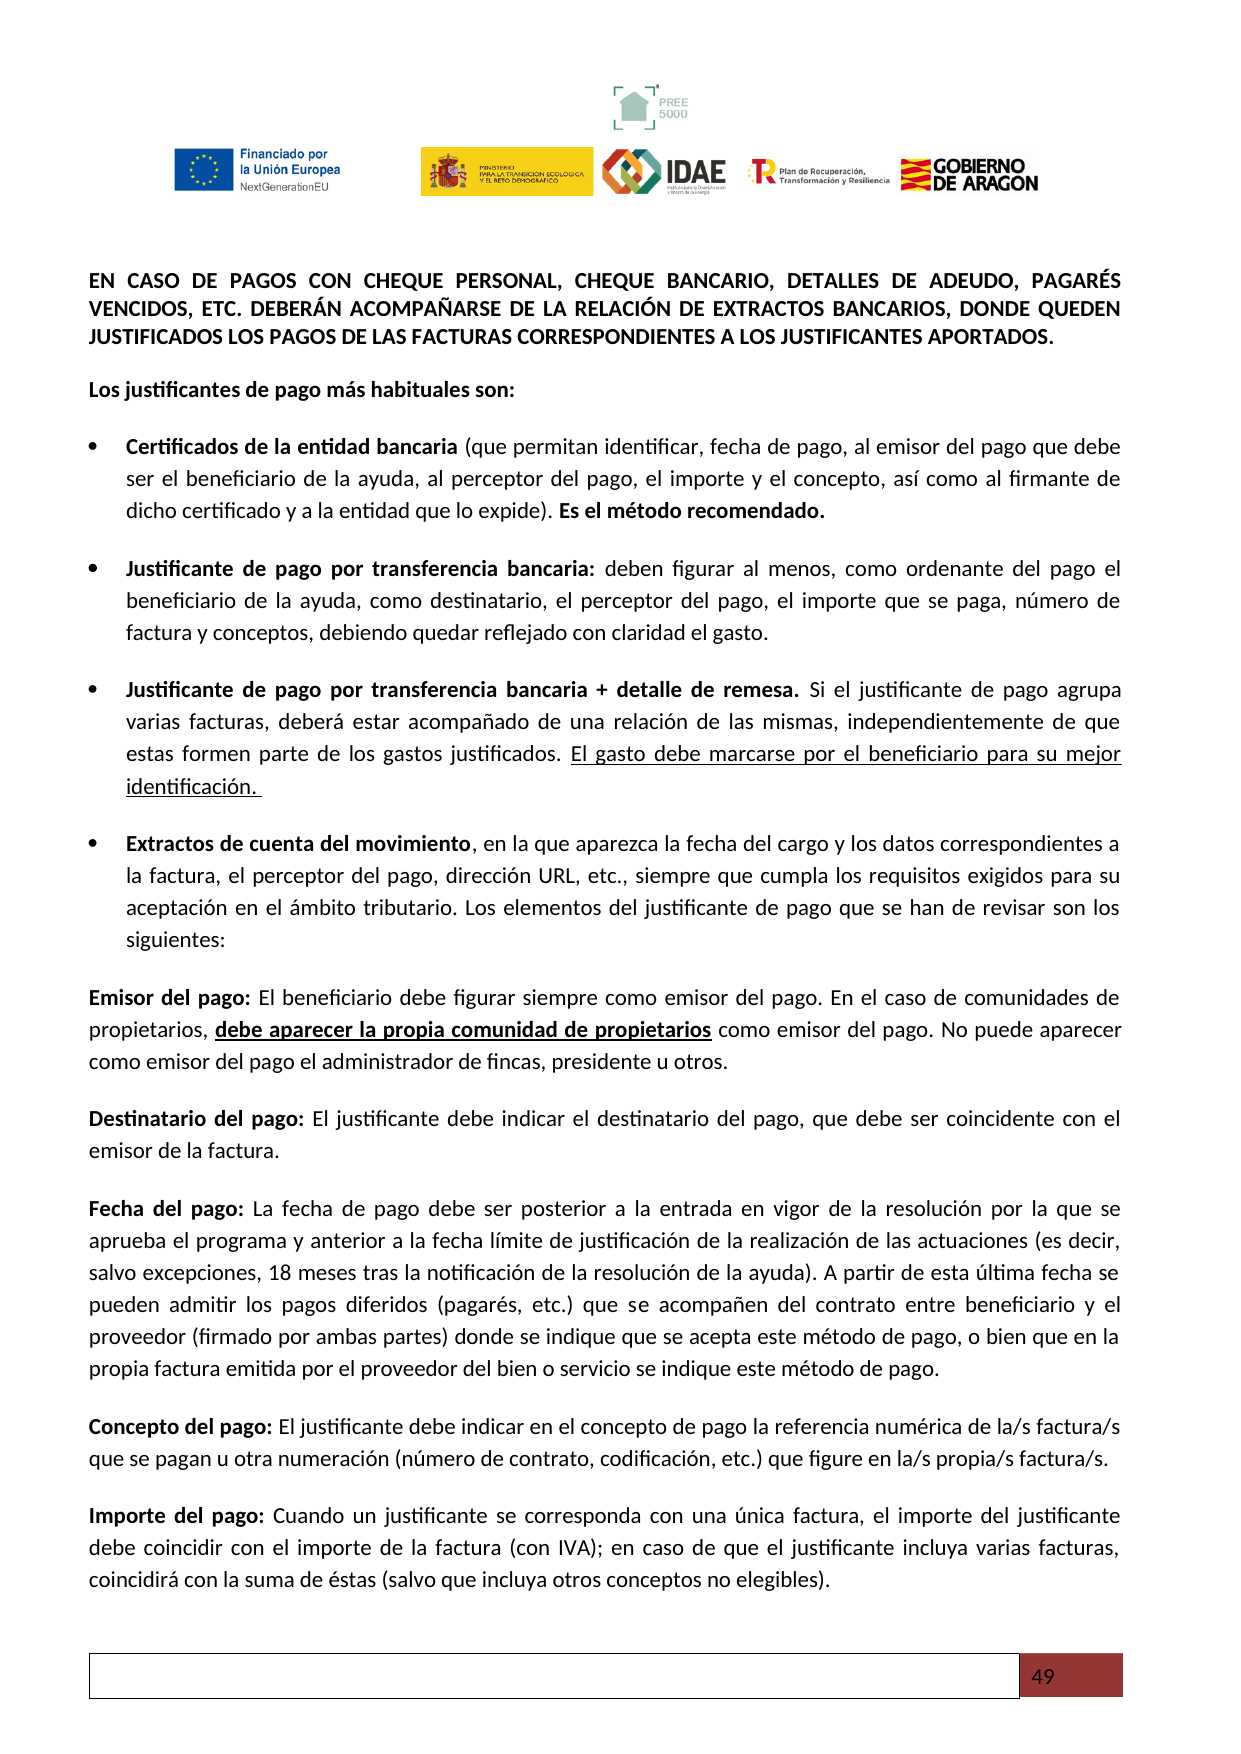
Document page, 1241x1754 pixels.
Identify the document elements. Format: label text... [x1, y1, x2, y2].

text EN CASO DE PAGOS CON CHEQUE PERSONAL, CHEQUE BANCARIO, DETALLES DE ADEUDO, PAGARÉS VENCIDOS, ETC. DEBERÁN ACOMPAÑARSE DE LA RELACIÓN DE EXTRACTOS BANCARIOS, DONDE QUEDEN JUSTIFICADOS LOS PAGOS DE LAS FACTURAS CORRESPONDIENTES A LOS JUSTIFICANTES APORTADOS. [89, 266, 1122, 350]
text Los justificantes de pago más habituales son: [89, 375, 1122, 403]
list Certificados de la entidad bancaria (que permitan identificar, fecha de pago, al emisor del pago que debe ser el beneficiario de la ayuda, al perceptor del pago, el importe y el concepto, así como al firmante de dicho certificado y a la entidad que lo expide). Es el método recomendado. [89, 432, 1122, 524]
picture [162, 72, 1049, 207]
list Justificante de pago por transferencia bancaria + detalle de remesa. Si el justificante de pago agrupa varias facturas, deberá estar acompañado de una relación de las mismas, independientemente de que estas formen parte de los gastos justificados. El gasto debe marcarse por el beneficiario para su mejor identificación. [89, 675, 1122, 800]
text Fecha del pago: La fecha de pago debe ser posterior a la entrada en vigor de la resolución por la que se aprueba el programa y anterior a la fecha límite de justificación de la realización de las actuaciones (es decir, salvo excepciones, 18 meses tras la notificación de la resolución de la ayuda). A partir de esta última fecha se pueden admitir los pagos diferidos (pagarés, etc.) que se acompañen del contrato entre beneficiario y el proveedor (firmado por ambas partes) donde se indique que se acepta este método de pago, o bien que en la propia factura emitida por el proveedor del bien o servicio se indique este método de pago. [89, 1194, 1122, 1383]
text Destinatario del pago: El justificante debe indicar el destinatario del pago, que debe ser coincidente con el emisor de la factura. [89, 1104, 1122, 1164]
text Emisor del pago: El beneficiario debe figurar siempre como emisor del pago. En el caso de comunidades de propietarios, debe aparecer la propia comunidad de propietarios como emisor del pago. No puede aparecer como emisor del pago el administrador de fincas, presidente u otros. [89, 983, 1122, 1075]
text Concepto del pago: El justificante debe indicar en el concepto de pago la referencia numérica de la/s factura/s que se pagan u otra numeración (número de contrato, codificación, etc.) que figure en la/s propia/s factura/s. [89, 1412, 1122, 1472]
list Justificante de pago por transferencia bancaria: deben figurar al menos, como ordenante del pago el beneficiario de la ayuda, como destinatario, el perceptor del pago, el importe que se paga, número de factura y conceptos, debiendo quedar reflejado con claridad el gasto. [89, 554, 1122, 646]
text Importe del pago: Cuando un justificante se corresponda con una única factura, el importe del justificante debe coincidir con el importe de la factura (con IVA); en caso de que el justificante incluya varias facturas, coincidirá con la suma de éstas (salvo que incluya otros conceptos no elegibles). [89, 1501, 1122, 1593]
list Extractos de cuenta del movimiento, en la que aparezca la fecha del cargo y los datos correspondientes a la factura, el perceptor del pago, dirección URL, etc., siempre que cumpla los requisitos exigidos para su aceptación en el ámbito tributario. Los elementos del justificante de pago que se han de revisar son los siguientes: [89, 829, 1122, 953]
